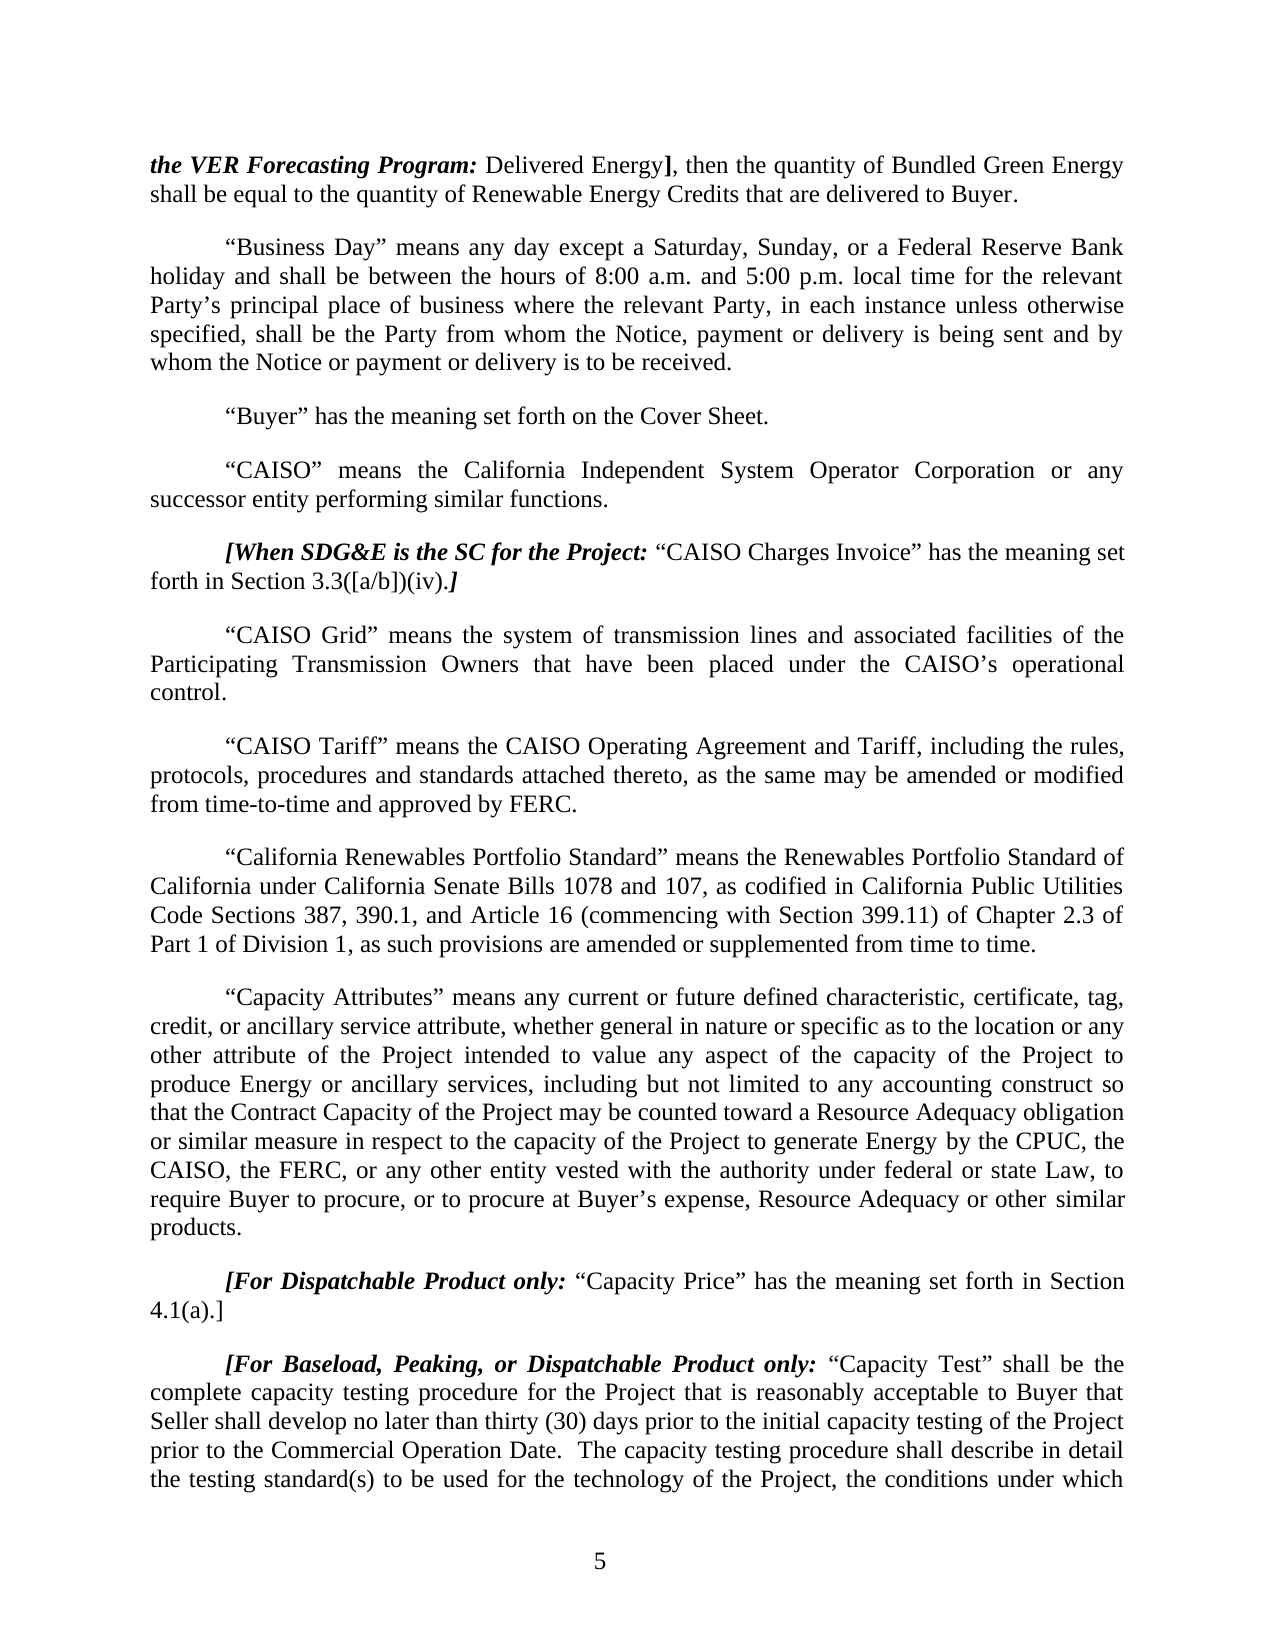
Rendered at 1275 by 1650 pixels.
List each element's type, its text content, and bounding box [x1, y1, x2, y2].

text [150, 1349, 1125, 1492]
text “CAISO Tariff” means the CAISO Operating Agreement and Tariff, including the rules, protocols, procedures and standards attached thereto, as the same may be amended or modified from time-to-time and approved by FERC. [150, 731, 1125, 817]
text “Capacity Attributes” means any current or future defined characteristic, certificate, tag, credit, or ancillary service attribute, whether general in nature or specific as to the location or any other attribute of the Project intended to value any aspect of the capacity of the Project to produce Energy or ancillary services, including but not limited to any accounting construct so that the Contract Capacity of the Project may be counted toward a Resource Adequacy obligation or similar measure in respect to the capacity of the Project to generate Energy by the CPUC, the CAISO, the FERC, or any other entity vested with the authority under federal or state Law, to require Buyer to procure, or to procure at Buyer’s expense, Resource Adequacy or other similar products. [150, 982, 1125, 1241]
text “Business Day” means any day except a Saturday, Sunday, or a Federal Reserve Bank holiday and shall be between the hours of 8:00 a.m. and 5:00 p.m. local time for the relevant Party’s principal place of business where the relevant Party, in each instance unless otherwise specified, shall be the Party from whom the Notice, payment or delivery is being sent and by whom the Notice or payment or delivery is to be received. [150, 232, 1125, 376]
text [For Dispatchable Product only: “Capacity Price” has the meaning set forth in Section 4.1(a).] [150, 1266, 1125, 1324]
text “California Renewables Portfolio Standard” means the Renewables Portfolio Standard of California under California Senate Bills 1078 and 107, as codified in California Public Utilities Code Sections 387, 390.1, and Article 16 (commencing with Section 399.11) of Chapter 2.3 of Part 1 of Division 1, as such provisions are amended or supplemented from time to time. [150, 842, 1125, 957]
text “Buyer” has the meaning set forth on the Cover Sheet. [150, 401, 1125, 430]
text “CAISO” means the California Independent System Operator Corporation or any successor entity performing similar functions. [150, 455, 1125, 512]
text “CAISO Grid” means the system of transmission lines and associated facilities of the Participating Transmission Owners that have been placed under the CAISO’s operational control. [150, 620, 1125, 706]
text [When SDG&E is the SC for the Project: “CAISO Charges Invoice” has the meaning set forth in Section 3.3([a/b])(iv).] [150, 537, 1125, 595]
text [150, 150, 1125, 207]
